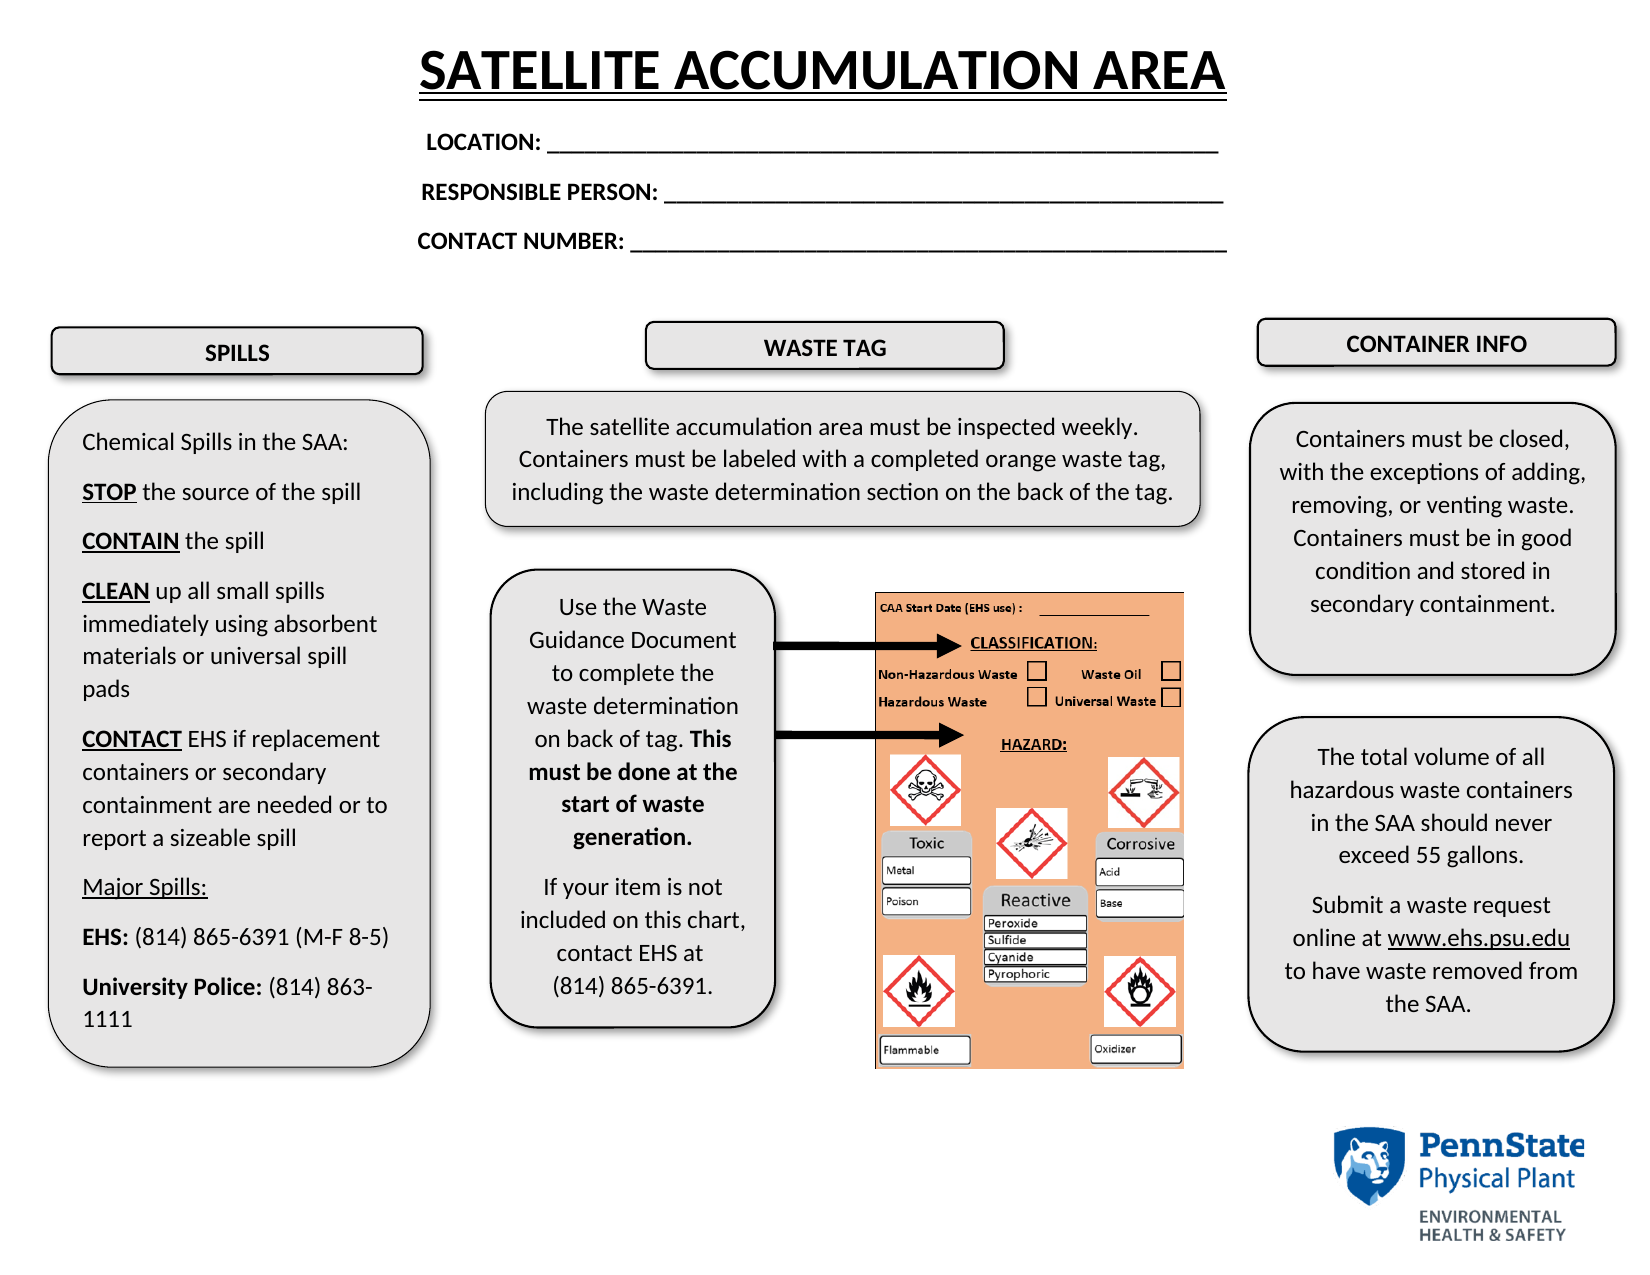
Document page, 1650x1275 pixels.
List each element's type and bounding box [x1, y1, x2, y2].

picture [1331, 1125, 1584, 1241]
picture [874, 592, 1187, 1070]
